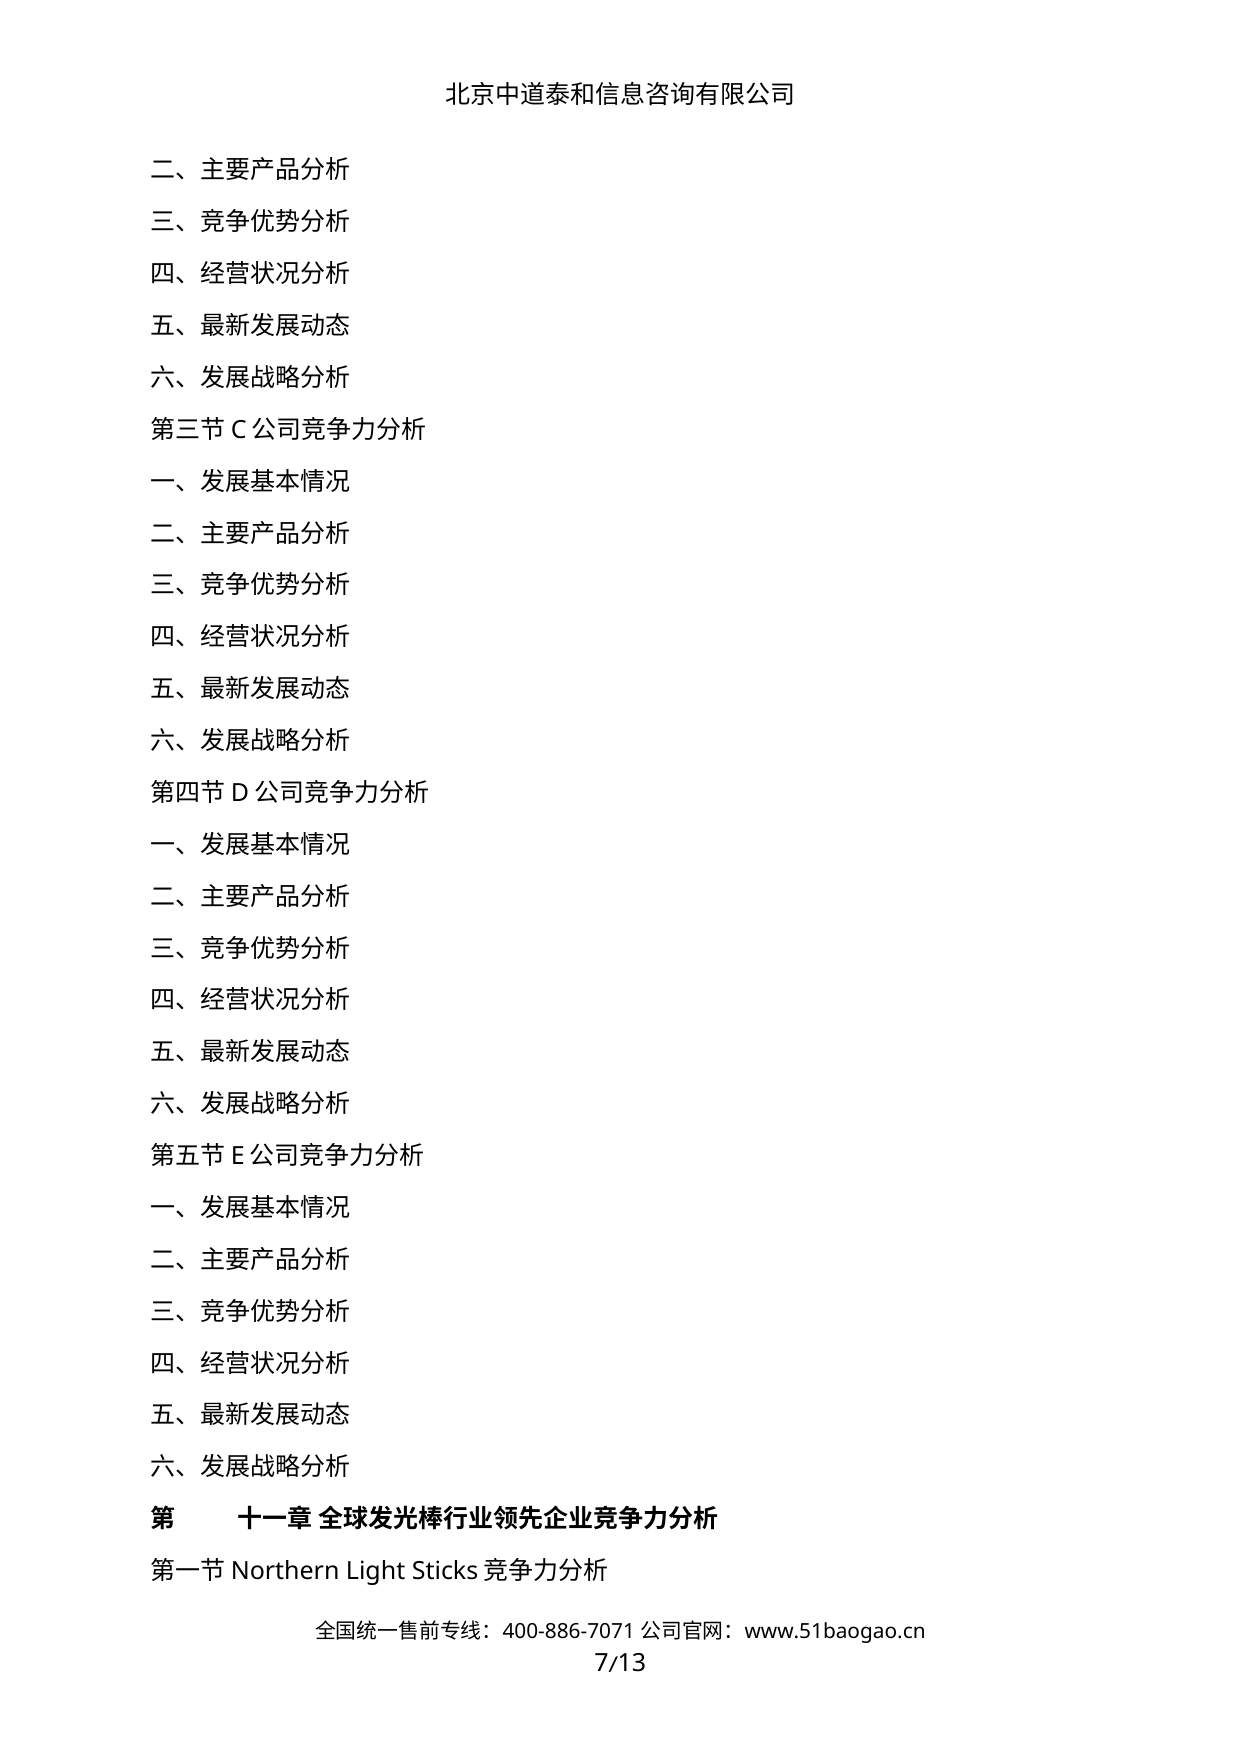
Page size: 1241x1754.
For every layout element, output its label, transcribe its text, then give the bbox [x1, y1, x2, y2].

text 二、主要产品分析 [150, 1239, 1090, 1276]
text 一、发展基本情况 [150, 1187, 1090, 1224]
text 第四节 D公司竞争力分析 [150, 772, 1090, 809]
text 第五节 E公司竞争力分析 [150, 1136, 1090, 1172]
text 三、竞争优势分析 [150, 202, 1090, 238]
text 第一节 Northern Light Sticks竞争力分析 [150, 1551, 1090, 1587]
text 五、最新发展动态 [150, 669, 1090, 705]
text 三、竞争优势分析 [150, 928, 1090, 964]
text 六、发展战略分析 [150, 721, 1090, 757]
text 五、最新发展动态 [150, 306, 1090, 342]
text 二、主要产品分析 [150, 876, 1090, 912]
text 六、发展战略分析 [150, 1447, 1090, 1483]
text 一、发展基本情况 [150, 824, 1090, 861]
text 四、经营状况分析 [150, 1343, 1090, 1379]
text 二、主要产品分析 [150, 513, 1090, 549]
text 四、经营状况分析 [150, 617, 1090, 653]
text 五、最新发展动态 [150, 1032, 1090, 1068]
text 第 十一章 全球发光棒行业领先企业竞争力分析 [150, 1499, 1090, 1535]
text 六、发展战略分析 [150, 357, 1090, 394]
text 一、发展基本情况 [150, 461, 1090, 497]
text 四、经营状况分析 [150, 254, 1090, 290]
text 三、竞争优势分析 [150, 565, 1090, 601]
text 五、最新发展动态 [150, 1395, 1090, 1431]
text 四、经营状况分析 [150, 980, 1090, 1016]
text 三、竞争优势分析 [150, 1291, 1090, 1327]
text 六、发展战略分析 [150, 1084, 1090, 1120]
text 第三节 C公司竞争力分析 [150, 409, 1090, 446]
text 二、主要产品分析 [150, 150, 1090, 186]
